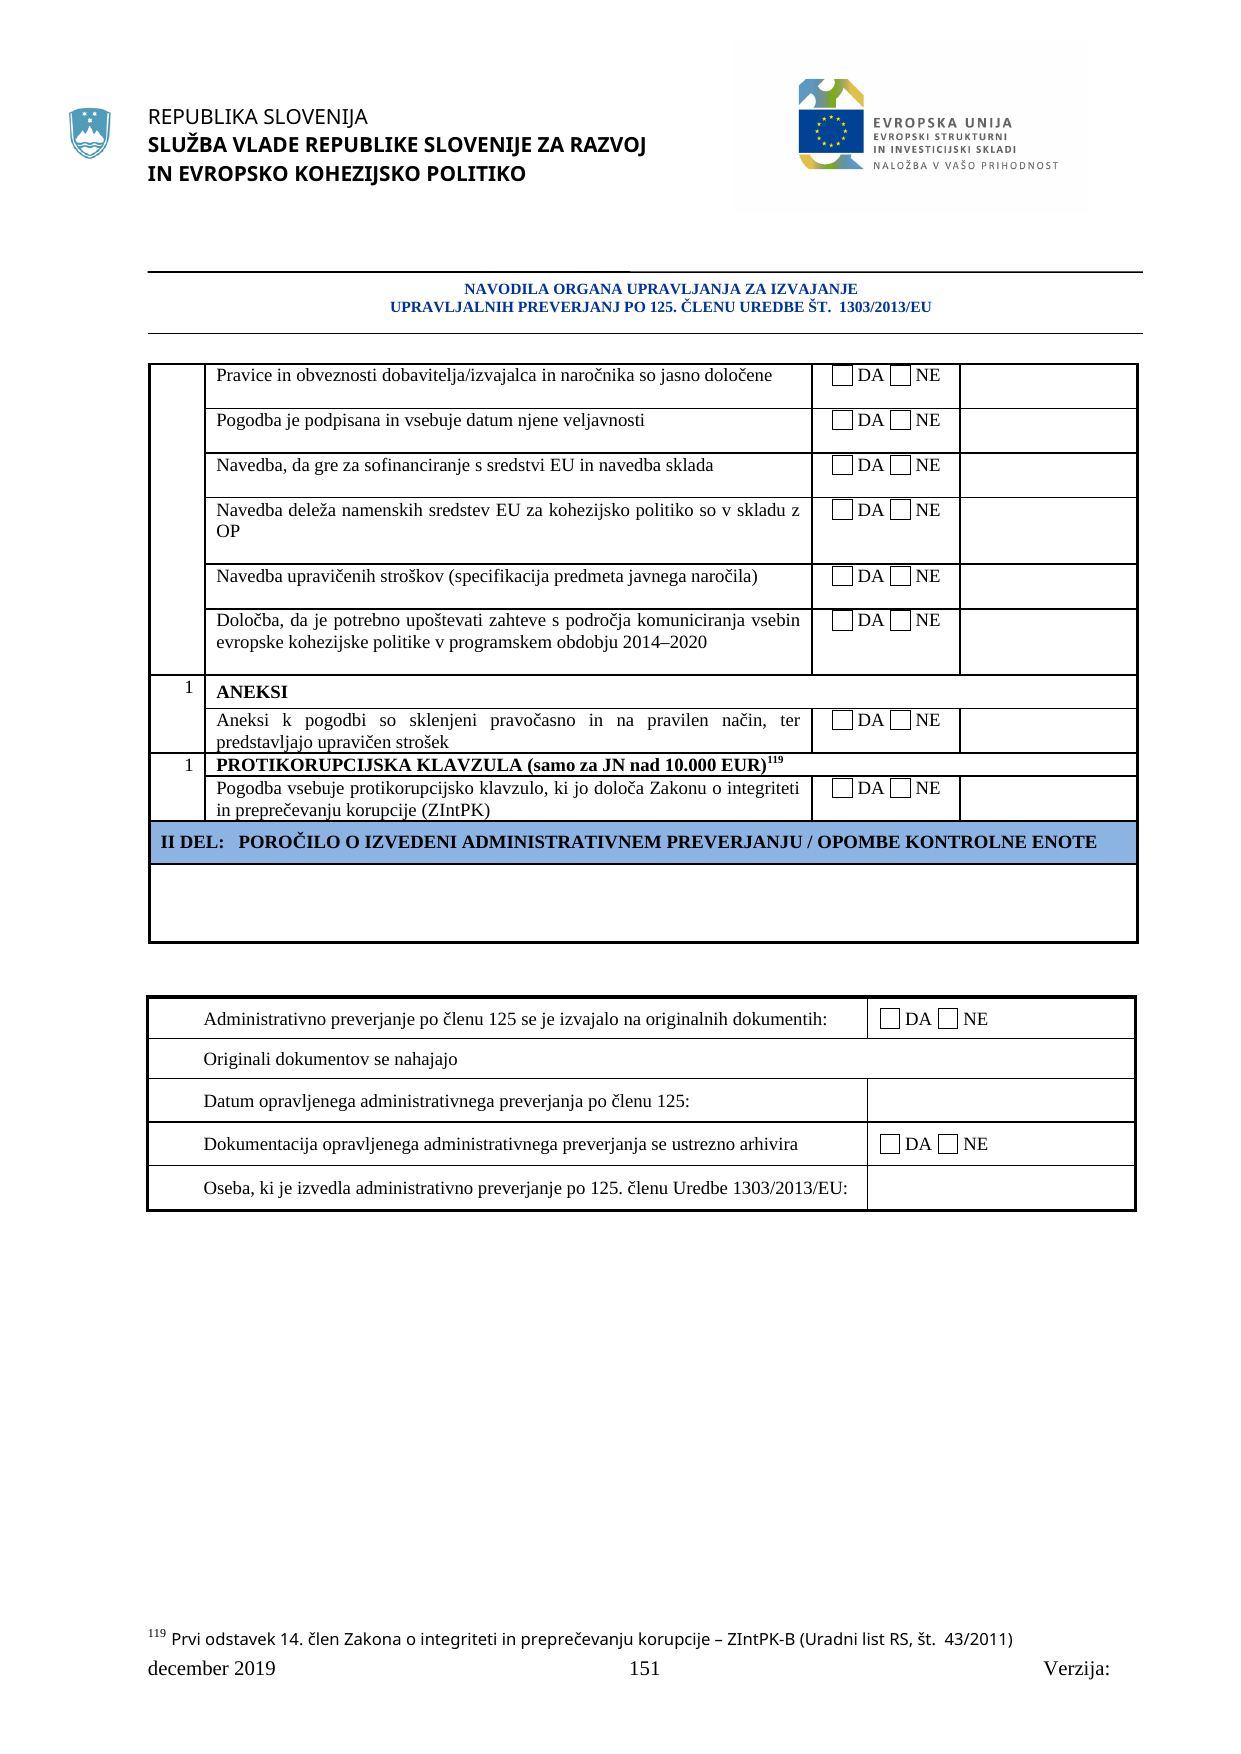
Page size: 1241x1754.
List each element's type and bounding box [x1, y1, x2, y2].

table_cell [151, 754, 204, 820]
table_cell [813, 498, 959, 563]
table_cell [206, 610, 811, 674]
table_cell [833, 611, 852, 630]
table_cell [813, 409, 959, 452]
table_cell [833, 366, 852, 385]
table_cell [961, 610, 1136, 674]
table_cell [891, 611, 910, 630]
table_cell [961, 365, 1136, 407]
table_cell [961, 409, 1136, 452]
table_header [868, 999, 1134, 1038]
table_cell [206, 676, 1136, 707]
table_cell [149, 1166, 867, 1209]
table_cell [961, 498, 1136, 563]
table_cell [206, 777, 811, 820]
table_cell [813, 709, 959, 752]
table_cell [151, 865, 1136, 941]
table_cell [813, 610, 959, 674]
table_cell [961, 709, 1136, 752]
picture [63, 102, 114, 159]
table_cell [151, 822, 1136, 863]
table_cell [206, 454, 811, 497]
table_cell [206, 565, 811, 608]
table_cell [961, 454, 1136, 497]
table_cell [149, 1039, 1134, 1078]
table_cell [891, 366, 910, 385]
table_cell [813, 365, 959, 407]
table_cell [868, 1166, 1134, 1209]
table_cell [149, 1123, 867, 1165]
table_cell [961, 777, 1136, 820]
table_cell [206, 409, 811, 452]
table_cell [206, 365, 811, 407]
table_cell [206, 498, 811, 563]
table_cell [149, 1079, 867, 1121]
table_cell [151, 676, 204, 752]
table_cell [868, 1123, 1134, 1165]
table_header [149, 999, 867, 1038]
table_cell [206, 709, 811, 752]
picture [732, 40, 1089, 213]
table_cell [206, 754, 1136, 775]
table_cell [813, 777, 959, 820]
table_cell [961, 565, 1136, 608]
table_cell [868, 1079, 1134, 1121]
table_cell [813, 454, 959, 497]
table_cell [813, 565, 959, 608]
